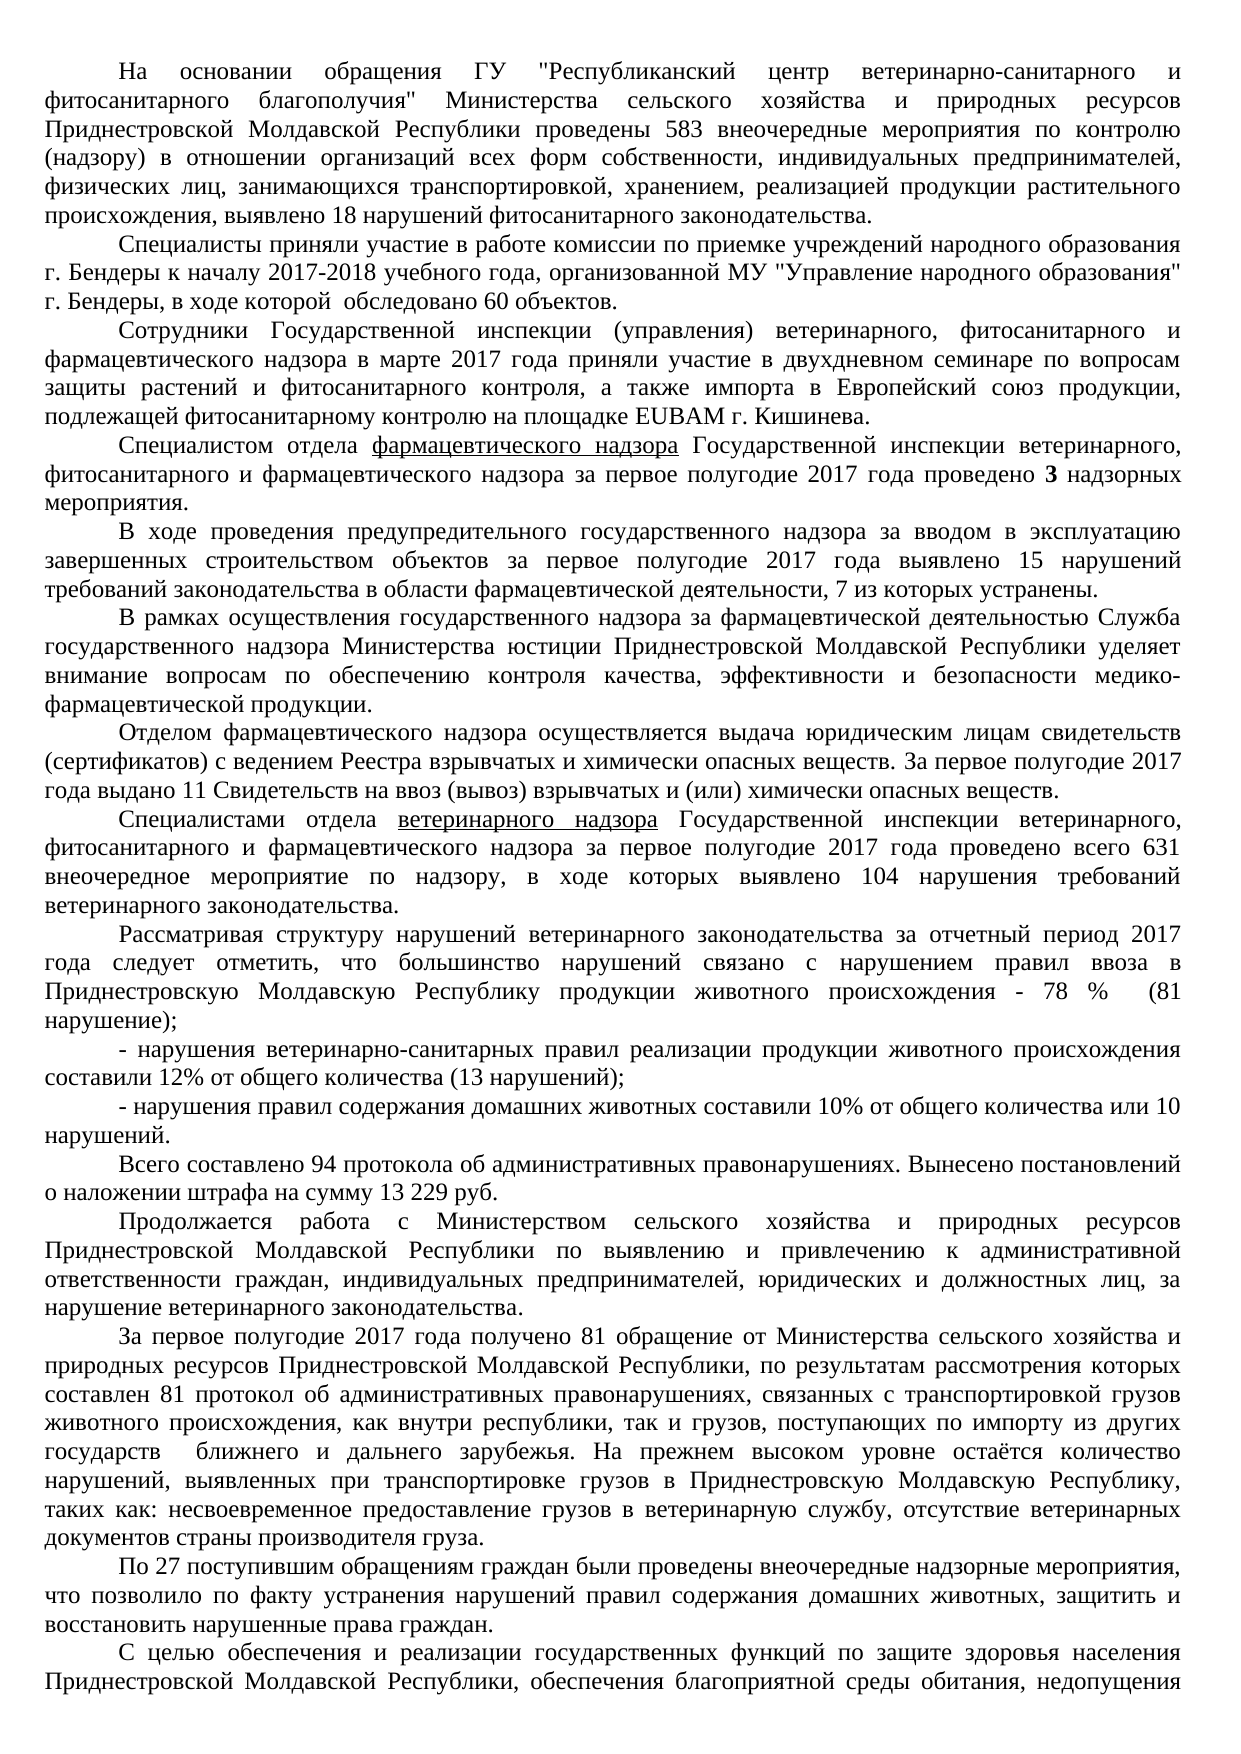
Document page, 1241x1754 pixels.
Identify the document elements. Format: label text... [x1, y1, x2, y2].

text Всего составлено 94 протокола об административных правонарушениях. Вынесено постановлений о наложении штрафа на сумму 13 229 руб. [44, 1149, 1182, 1206]
text В рамках осуществления государственного надзора за фармацевтической деятельностью Служба государственного надзора Министерства юстиции Приднестровской Молдавской Республики уделяет внимание вопросам по обеспечению контроля качества, эффективности и безопасности медико-фармацевтической продукции. [44, 602, 1182, 717]
text За первое полугодие 2017 года получено 81 обращение от Министерства сельского хозяйства и природных ресурсов Приднестровской Молдавской Республики, по результатам рассмотрения которых составлен 81 протокол об административных правонарушениях, связанных с транспортировкой грузов животного происхождения, как внутри республики, так и грузов, поступающих по импорту из других государств ближнего и дальнего зарубежья. На прежнем высоком уровне остаётся количество нарушений, выявленных при транспортировке грузов в Приднестровскую Молдавскую Республику, таких как: несвоевременное предоставление грузов в ветеринарную службу, отсутствие ветеринарных документов страны производителя груза. [44, 1321, 1182, 1551]
text На основании обращения ГУ "Республиканский центр ветеринарно-санитарного и фитосанитарного благополучия" Министерства сельского хозяйства и природных ресурсов Приднестровской Молдавской Республики проведены 583 внеочередные мероприятия по контролю (надзору) в отношении организаций всех форм собственности, индивидуальных предпринимателей, физических лиц, занимающихся транспортировкой, хранением, реализацией продукции растительного происхождения, выявлено 18 нарушений фитосанитарного законодательства. [44, 56, 1182, 229]
text По 27 поступившим обращениям граждан были проведены внеочередные надзорные мероприятия, что позволило по факту устранения нарушений правил содержания домашних животных, защитить и восстановить нарушенные права граждан. [44, 1551, 1182, 1637]
text Продолжается работа с Министерством сельского хозяйства и природных ресурсов Приднестровской Молдавской Республики по выявлению и привлечению к административной ответственности граждан, индивидуальных предпринимателей, юридических и должностных лиц, за нарушение ветеринарного законодательства. [44, 1206, 1182, 1321]
text В ходе проведения предупредительного государственного надзора за вводом в эксплуатацию завершенных строительством объектов за первое полугодие 2017 года выявлено 15 нарушений требований законодательства в области фармацевтической деятельности, 7 из которых устранены. [44, 516, 1182, 602]
text - нарушения ветеринарно-санитарных правил реализации продукции животного происхождения составили 12% от общего количества (13 нарушений); [44, 1034, 1182, 1091]
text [44, 1637, 1182, 1695]
text Рассматривая структуру нарушений ветеринарного законодательства за отчетный период 2017 года следует отметить, что большинство нарушений связано с нарушением правил ввоза в Приднестровскую Молдавскую Республику продукции животного происхождения - 78 % (81 нарушение); [44, 919, 1182, 1034]
text Отделом фармацевтического надзора осуществляется выдача юридическим лицам свидетельств (сертификатов) с ведением Реестра взрывчатых и химически опасных веществ. За первое полугодие 2017 года выдано 11 Свидетельств на ввоз (вывоз) взрывчатых и (или) химически опасных веществ. [44, 717, 1182, 804]
text Специалистами отдела ветеринарного надзора Государственной инспекции ветеринарного, фитосанитарного и фармацевтического надзора за первое полугодие 2017 года проведено всего 631 внеочередное мероприятие по надзору, в ходе которых выявлено 104 нарушения требований ветеринарного законодательства. [44, 804, 1182, 919]
text Специалистом отдела фармацевтического надзора Государственной инспекции ветеринарного, фитосанитарного и фармацевтического надзора за первое полугодие 2017 года проведено 3 надзорных мероприятия. [44, 430, 1182, 516]
text - нарушения правил содержания домашних животных составили 10% от общего количества или 10 нарушений. [44, 1091, 1182, 1149]
text Специалисты приняли участие в работе комиссии по приемке учреждений народного образования г. Бендеры к началу 2017-2018 учебного года, организованной МУ "Управление народного образования" г. Бендеры, в ходе которой обследовано 60 объектов. [44, 229, 1182, 315]
text Сотрудники Государственной инспекции (управления) ветеринарного, фитосанитарного и фармацевтического надзора в марте 2017 года приняли участие в двухдневном семинаре по вопросам защиты растений и фитосанитарного контроля, а также импорта в Европейский союз продукции, подлежащей фитосанитарному контролю на площадке EUBAM г. Кишинева. [44, 315, 1182, 430]
